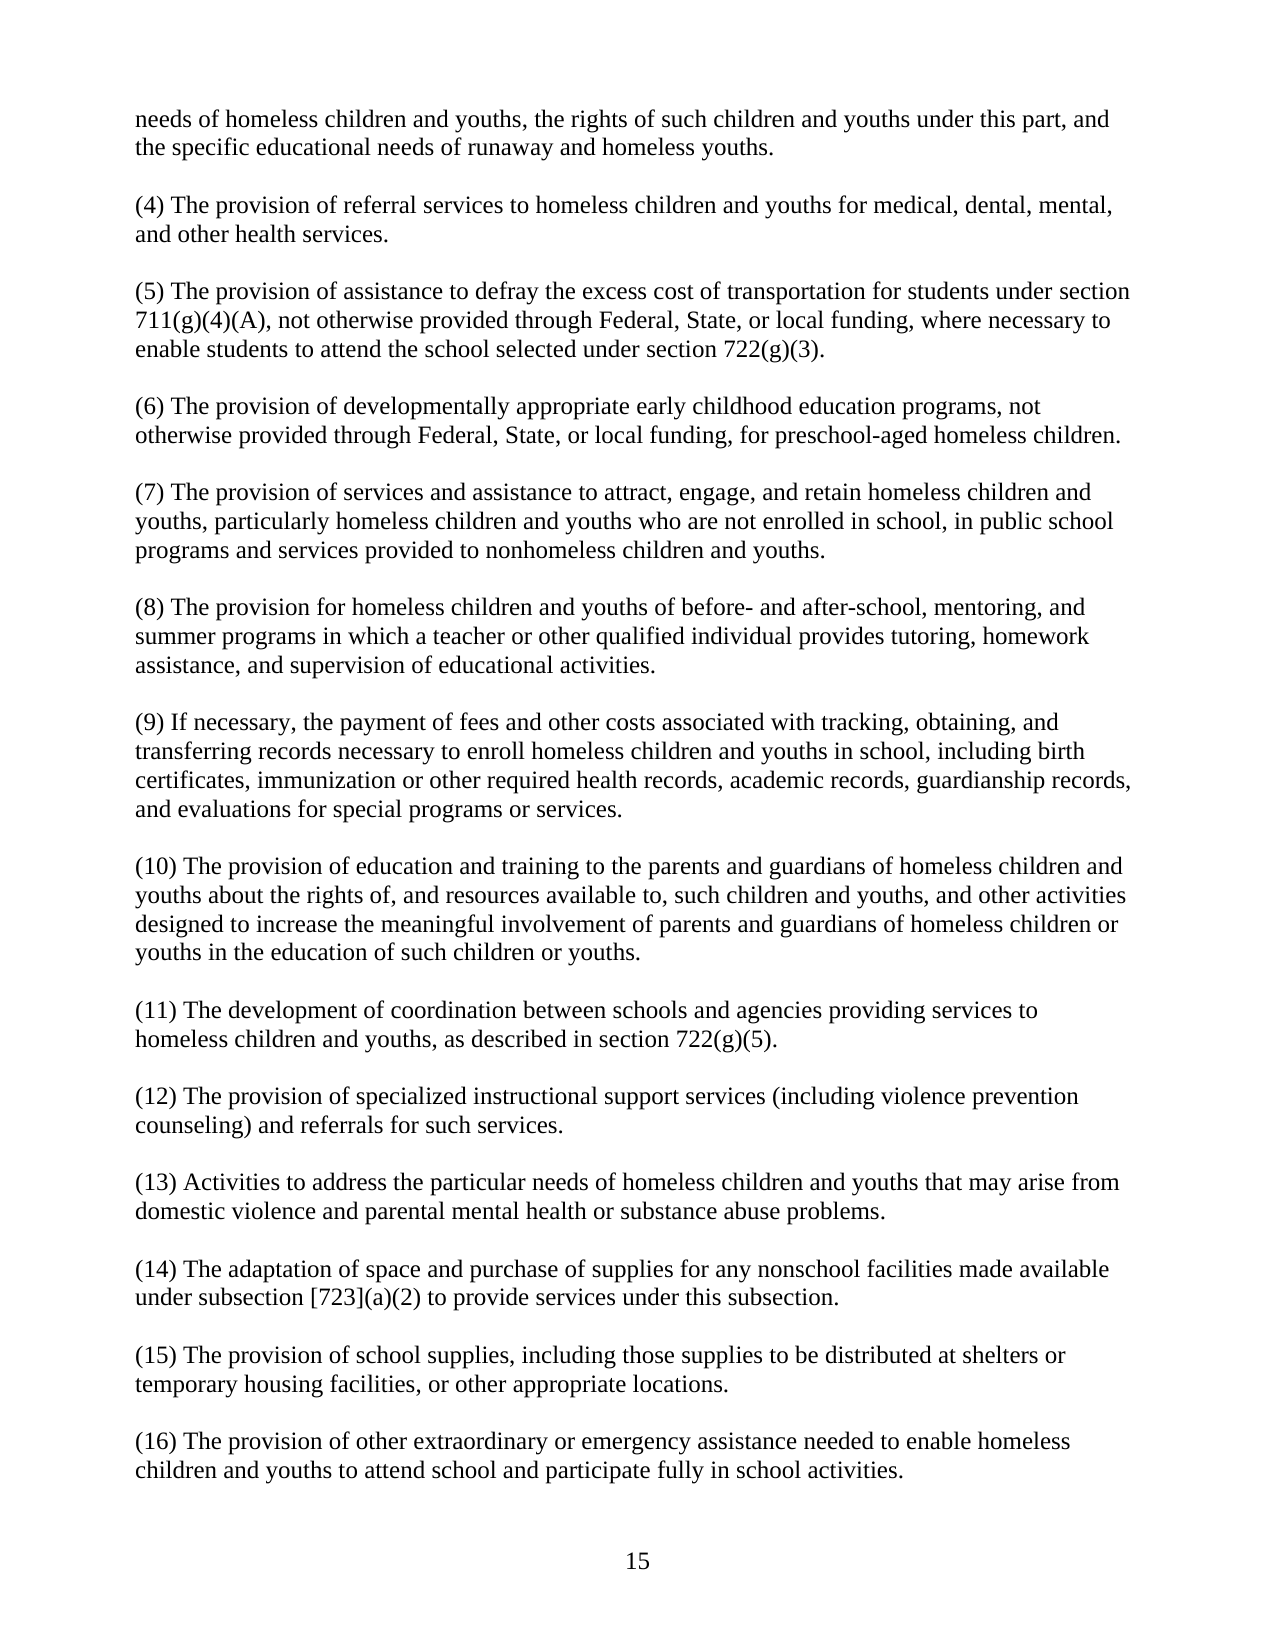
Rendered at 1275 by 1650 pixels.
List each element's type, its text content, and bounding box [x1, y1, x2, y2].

text (16) The provision of other extraordinary or emergency assistance needed to enable homeless children and youths to attend school and participate fully in school activities. [135, 1426, 1136, 1484]
text (15) The provision of school supplies, including those supplies to be distributed at shelters or temporary housing facilities, or other appropriate locations. [135, 1340, 1136, 1397]
text (13) Activities to address the particular needs of homeless children and youths that may arise from domestic violence and parental mental health or substance abuse problems. [135, 1167, 1136, 1225]
text (14) The adaptation of space and purchase of supplies for any nonschool facilities made available under subsection [723](a)(2) to provide services under this subsection. [135, 1254, 1136, 1311]
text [135, 104, 1136, 161]
text (7) The provision of services and assistance to attract, engage, and retain homeless children and youths, particularly homeless children and youths who are not enrolled in school, in public school programs and services provided to nonhomeless children and youths. [135, 477, 1136, 564]
text (10) The provision of education and training to the parents and guardians of homeless children and youths about the rights of, and resources available to, such children and youths, and other activities designed to increase the meaningful involvement of parents and guardians of homeless children or youths in the education of such children or youths. [135, 851, 1136, 966]
text (9) If necessary, the payment of fees and other costs associated with tracking, obtaining, and transferring records necessary to enroll homeless children and youths in school, including birth certificates, immunization or other required health records, academic records, guardianship records, and evaluations for special programs or services. [135, 707, 1136, 822]
text (11) The development of coordination between schools and agencies providing services to homeless children and youths, as described in section 722(g)(5). [135, 995, 1136, 1052]
text (5) The provision of assistance to defray the excess cost of transportation for students under section 711(g)(4)(A), not otherwise provided through Federal, State, or local funding, where necessary to enable students to attend the school selected under section 722(g)(3). [135, 276, 1136, 362]
text (8) The provision for homeless children and youths of before- and after-school, mentoring, and summer programs in which a teacher or other qualified individual provides tutoring, homework assistance, and supervision of educational activities. [135, 592, 1136, 679]
text (12) The provision of specialized instructional support services (including violence prevention counseling) and referrals for such services. [135, 1081, 1136, 1139]
text (4) The provision of referral services to homeless children and youths for medical, dental, mental, and other health services. [135, 190, 1136, 247]
text (6) The provision of developmentally appropriate early childhood education programs, not otherwise provided through Federal, State, or local funding, for preschool-aged homeless children. [135, 391, 1136, 449]
